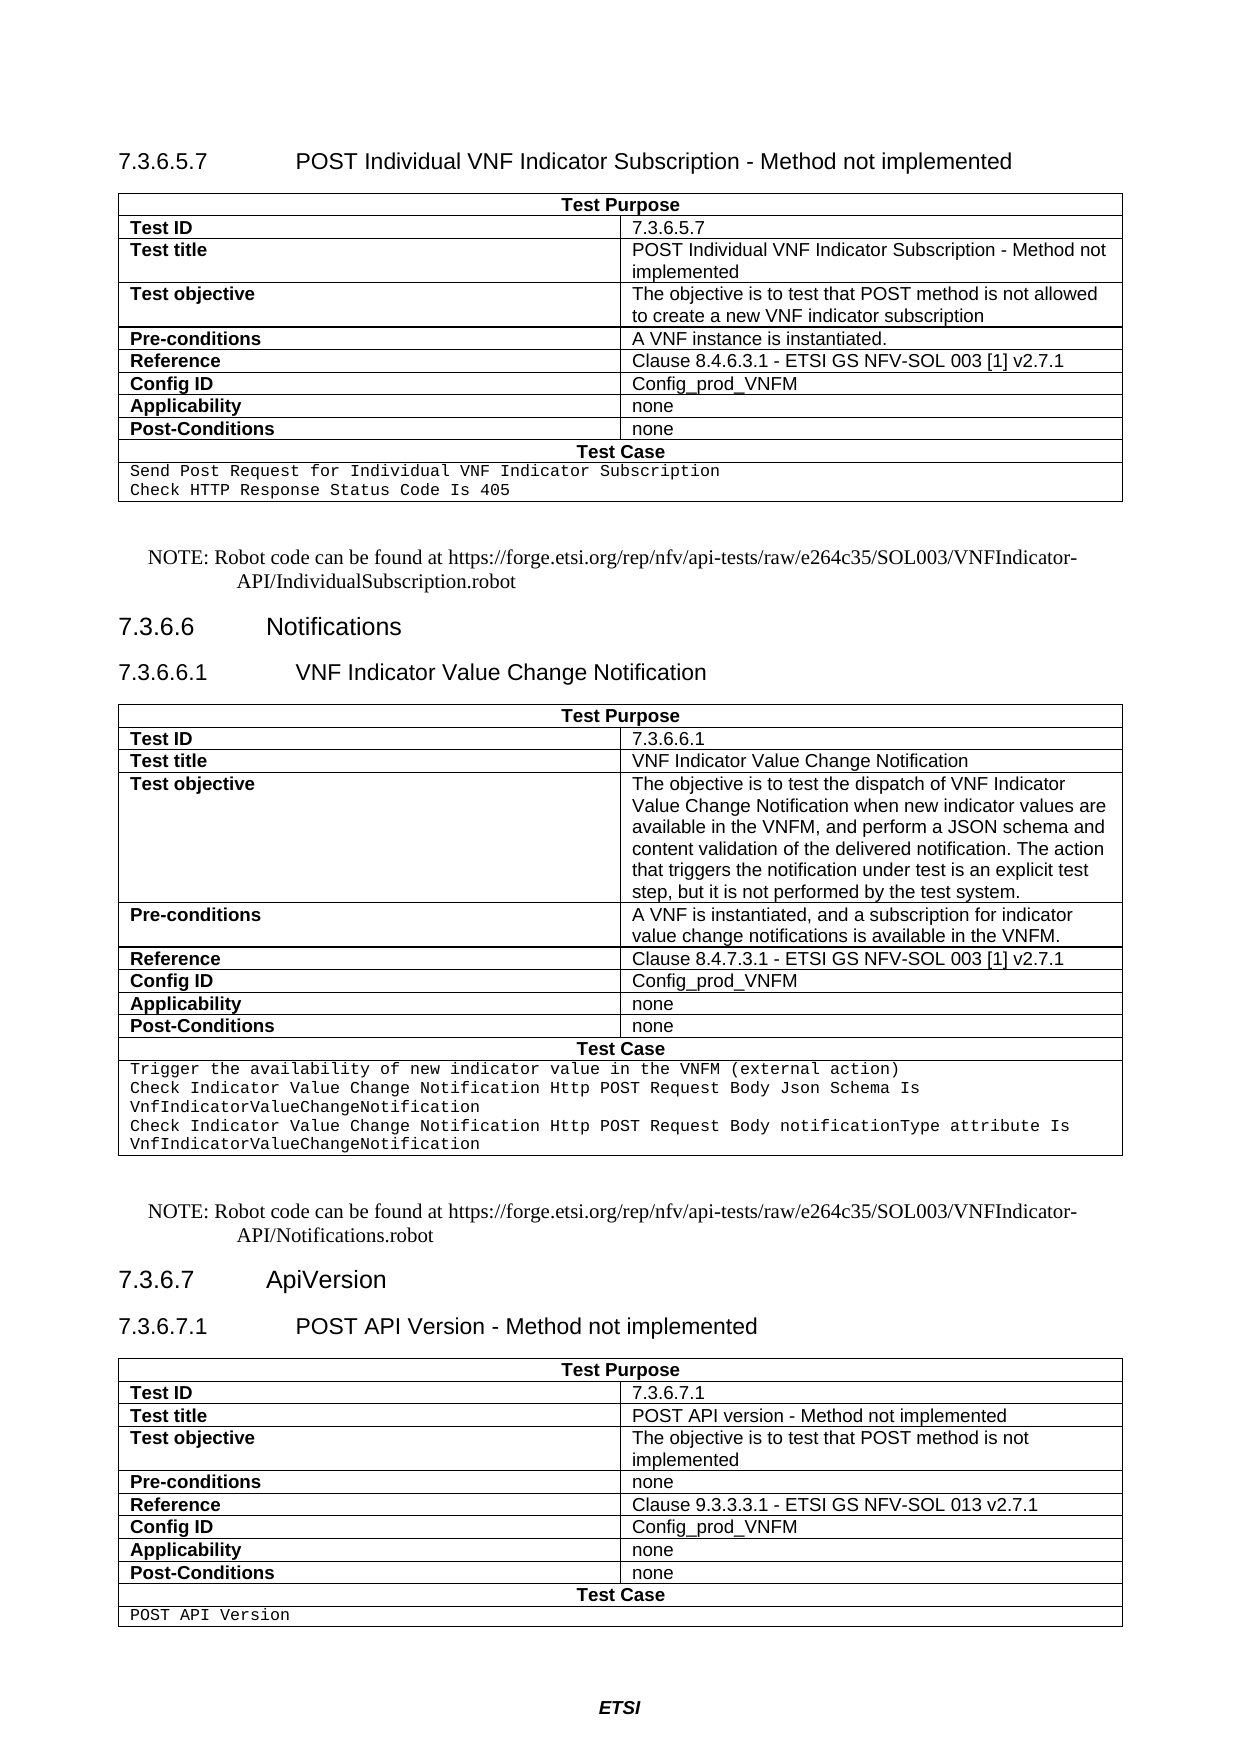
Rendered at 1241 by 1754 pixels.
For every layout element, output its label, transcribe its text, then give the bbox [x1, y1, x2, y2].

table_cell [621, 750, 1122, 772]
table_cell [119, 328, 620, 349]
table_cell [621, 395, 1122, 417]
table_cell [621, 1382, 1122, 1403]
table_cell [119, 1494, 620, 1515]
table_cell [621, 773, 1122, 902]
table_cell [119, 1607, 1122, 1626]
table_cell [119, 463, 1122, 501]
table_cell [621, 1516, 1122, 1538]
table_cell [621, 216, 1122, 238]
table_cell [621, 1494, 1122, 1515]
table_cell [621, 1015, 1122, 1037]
subtitle 7.3.6.6.1 VNF Indicator Value Change Notification [118, 659, 1122, 685]
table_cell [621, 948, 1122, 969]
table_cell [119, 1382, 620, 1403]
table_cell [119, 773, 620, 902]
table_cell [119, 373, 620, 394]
subtitle 7.3.6.7.1 POST API Version - Method not implemented [118, 1313, 1122, 1339]
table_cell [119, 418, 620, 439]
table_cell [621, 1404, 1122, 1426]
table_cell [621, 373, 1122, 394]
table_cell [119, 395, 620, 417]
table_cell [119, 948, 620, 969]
subtitle 7.3.6.7 ApiVersion [118, 1266, 1122, 1294]
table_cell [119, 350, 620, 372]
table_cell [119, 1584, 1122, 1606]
subtitle 7.3.6.5.7 POST Individual VNF Indicator Subscription - Method not implemented [118, 148, 1122, 174]
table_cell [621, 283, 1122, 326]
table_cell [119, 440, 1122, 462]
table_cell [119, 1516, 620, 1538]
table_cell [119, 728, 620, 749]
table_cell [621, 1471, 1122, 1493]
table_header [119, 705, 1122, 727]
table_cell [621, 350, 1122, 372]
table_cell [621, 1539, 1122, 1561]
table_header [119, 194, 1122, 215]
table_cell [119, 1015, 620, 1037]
subtitle 7.3.6.6 Notifications [118, 611, 1122, 640]
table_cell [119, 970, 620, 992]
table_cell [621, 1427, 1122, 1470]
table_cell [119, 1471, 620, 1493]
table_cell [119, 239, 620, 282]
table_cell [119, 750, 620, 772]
text NOTE: Robot code can be found at https://forge.etsi.org/rep/nfv/api-tests/raw/e264c35/SOL003/VNFIndicator-API/Notifications.robot [148, 1199, 1122, 1247]
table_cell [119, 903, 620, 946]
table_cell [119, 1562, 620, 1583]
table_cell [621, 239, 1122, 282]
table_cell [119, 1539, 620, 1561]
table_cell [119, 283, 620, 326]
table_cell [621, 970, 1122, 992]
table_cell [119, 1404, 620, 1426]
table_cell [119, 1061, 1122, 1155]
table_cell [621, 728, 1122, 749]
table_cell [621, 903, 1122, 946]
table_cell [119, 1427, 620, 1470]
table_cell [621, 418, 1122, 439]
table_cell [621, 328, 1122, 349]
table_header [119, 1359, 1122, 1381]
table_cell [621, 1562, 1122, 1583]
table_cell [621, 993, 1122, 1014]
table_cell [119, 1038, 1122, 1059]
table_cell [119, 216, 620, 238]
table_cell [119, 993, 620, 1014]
text NOTE: Robot code can be found at https://forge.etsi.org/rep/nfv/api-tests/raw/e264c35/SOL003/VNFIndicator-API/IndividualSubscription.robot [148, 544, 1122, 593]
